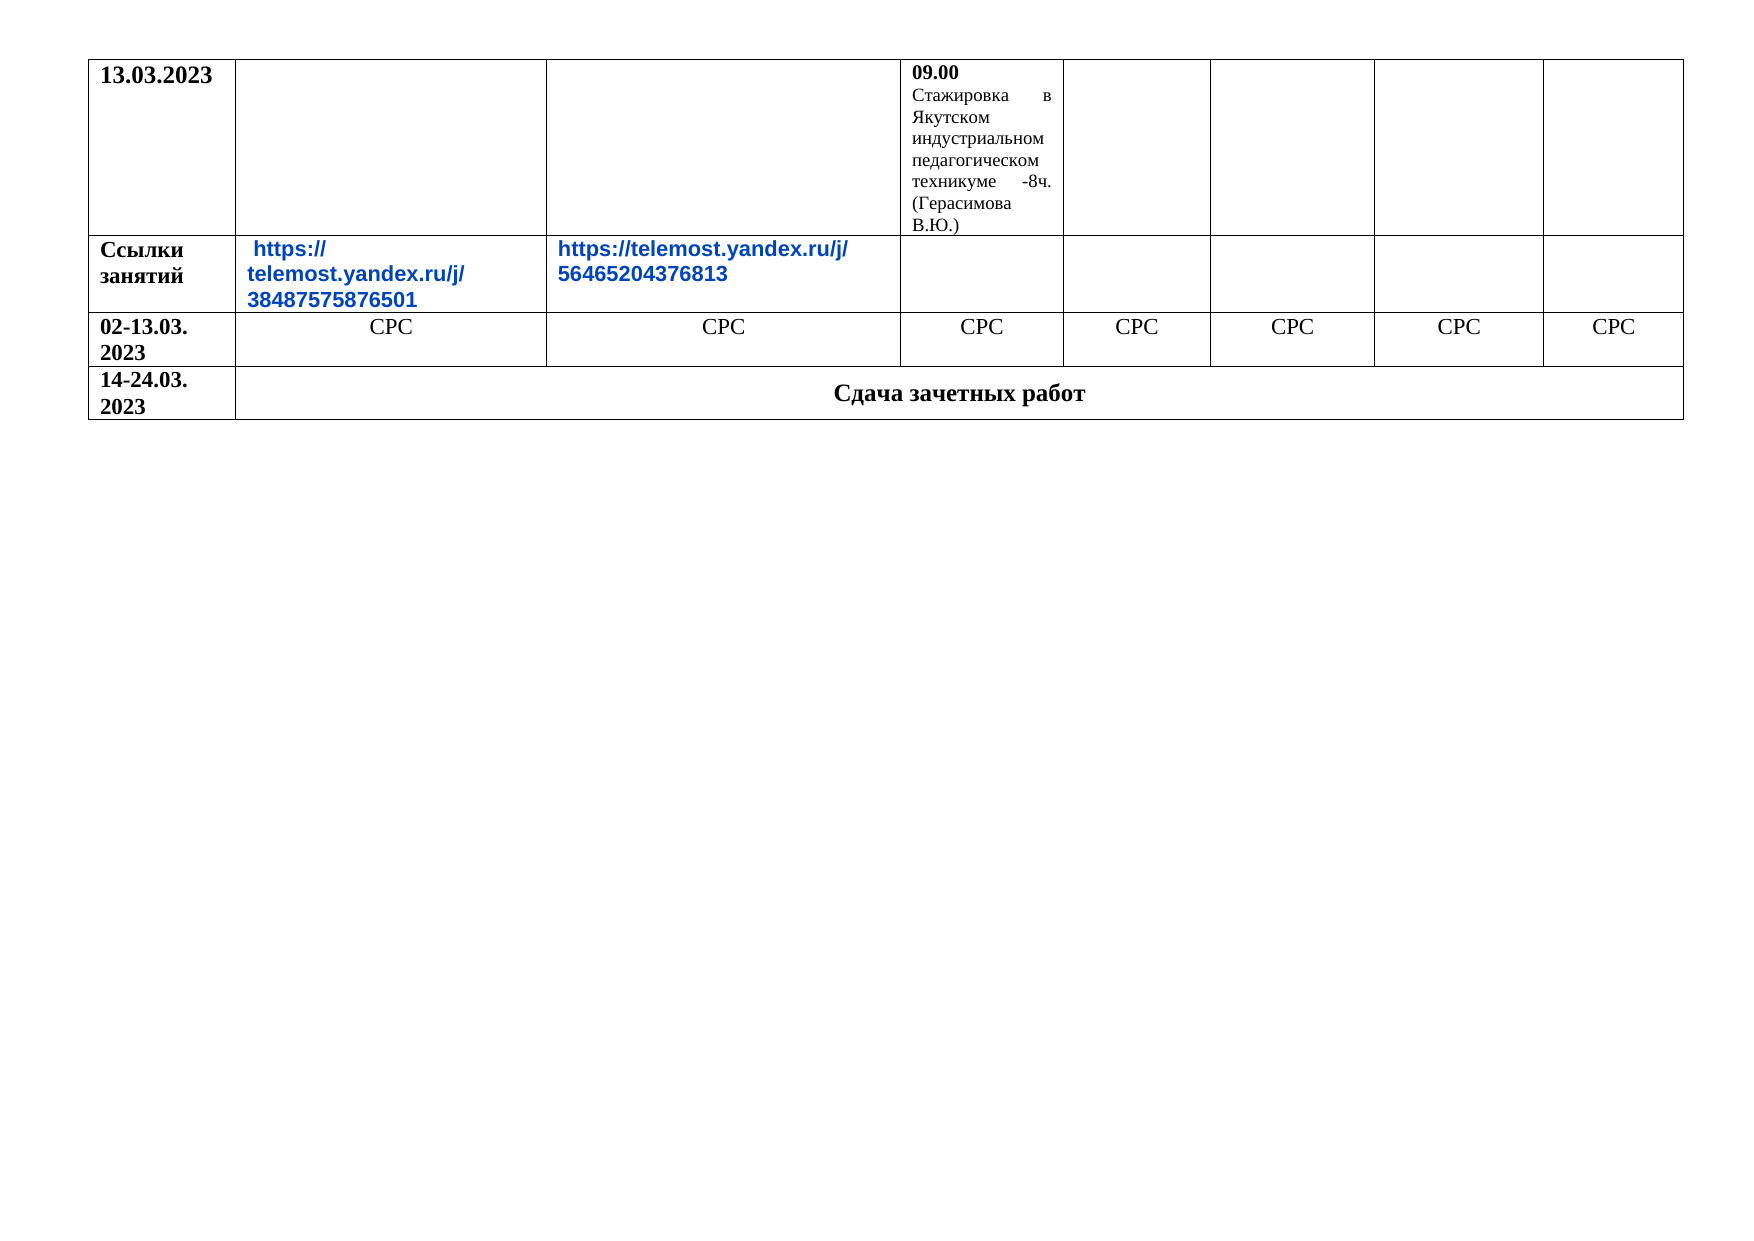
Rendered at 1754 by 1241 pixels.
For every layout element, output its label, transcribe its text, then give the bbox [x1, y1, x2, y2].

table_cell [1211, 236, 1374, 312]
table_cell СРС [547, 313, 900, 366]
table_cell СРС [1375, 313, 1543, 366]
table_cell [1544, 236, 1683, 312]
table_cell 09.00 Стажировка в Якутском индустриальном педагогическом техникуме -8ч. (Герасимова В.Ю.) [901, 60, 1063, 235]
table_cell [547, 60, 900, 235]
table_cell [901, 236, 1063, 312]
table_cell [1064, 60, 1210, 235]
table_cell 14-24.03. 2023 [89, 367, 235, 419]
table_cell СРС [1211, 313, 1374, 366]
table_cell [1375, 236, 1543, 312]
table_cell Ссылки занятий [89, 236, 235, 312]
table_cell СРС [901, 313, 1063, 366]
table_cell https://telemost.yandex.ru/j/38487575876501 [326, 236, 546, 312]
table_cell 13.03.2023 [89, 60, 235, 235]
table_cell Сдача зачетных работ [236, 367, 1683, 419]
table_cell СРС [236, 313, 546, 366]
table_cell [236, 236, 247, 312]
table_cell СРС [1544, 313, 1683, 366]
table_cell СРС [1064, 313, 1210, 366]
table_cell [236, 60, 546, 235]
table_cell [1211, 60, 1374, 235]
table_cell [1064, 236, 1210, 312]
table_cell [1375, 60, 1543, 235]
table_cell https://telemost.yandex.ru/j/56465204376813 [547, 236, 900, 312]
table_cell 02-13.03. 2023 [89, 313, 235, 366]
table_cell [1544, 60, 1683, 235]
